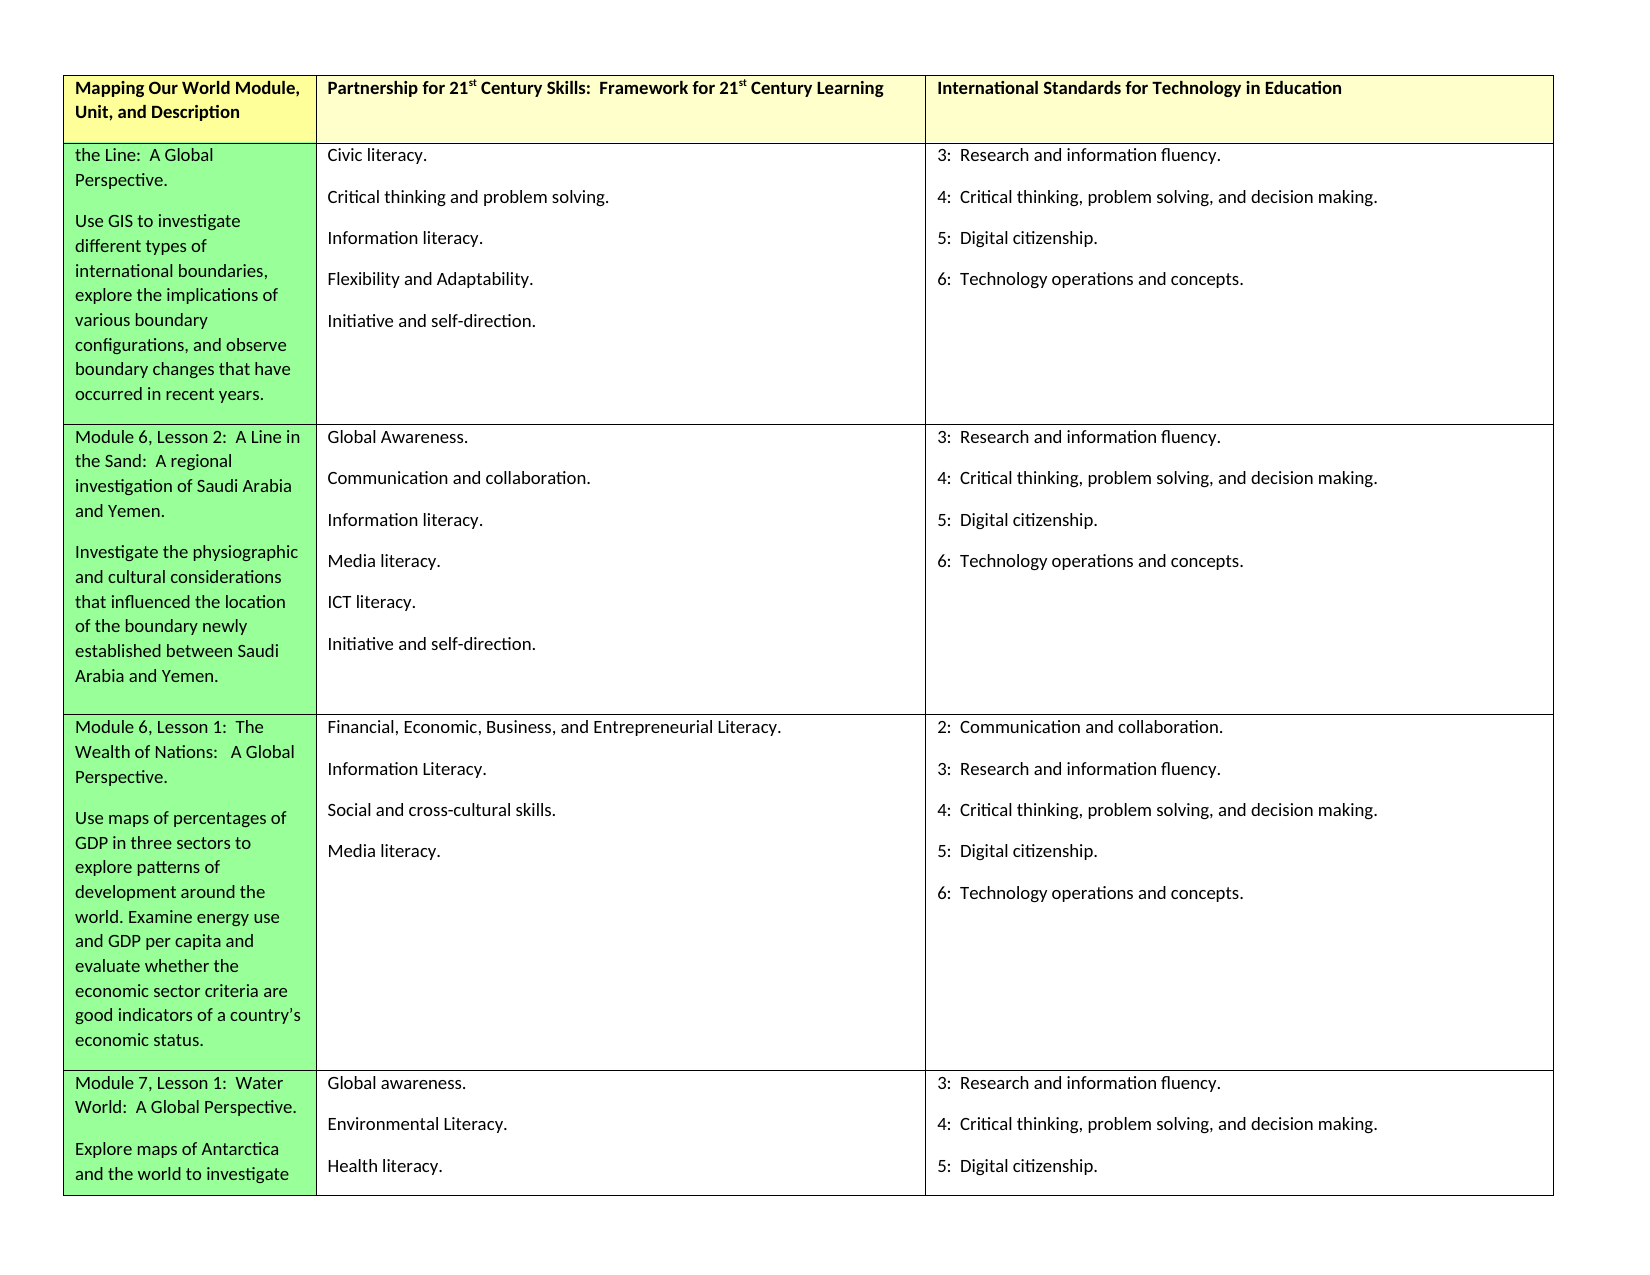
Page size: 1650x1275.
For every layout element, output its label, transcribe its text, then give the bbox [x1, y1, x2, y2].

table_header Partnership for 21st Century Skills: Framework for 21st Century Learning [317, 76, 925, 142]
table_header International Standards for Technology in Education [926, 76, 1553, 142]
table_cell Global awareness. Environmental Literacy. Health literacy. Civic literacy. [317, 1071, 925, 1195]
table_header Mapping Our World Module, Unit, and Description [64, 76, 316, 142]
table_cell Global Awareness. Communication and collaboration. Information literacy. Media literacy. ICT literacy. Initiative and self-direction. [317, 425, 925, 714]
table_cell Module 6, Lesson 2: A Line in the Sand: A regional investigation of Saudi Arabia and Yemen. Investigate the physiographic and cultural considerations that influenced the location of the boundary newly established between Saudi Arabia and Yemen. [64, 425, 316, 714]
table_cell 2: Communication and collaboration. 3: Research and information fluency. 4: Critical thinking, problem solving, and decision making. 5: Digital citizenship. 6: Technology operations and concepts. [926, 715, 1553, 1070]
table_cell Module 6, Lesson 1: The Wealth of Nations: A Global Perspective. Use maps of percentages of GDP in three sectors to explore patterns of development around the world. Examine energy use and GDP per capita and evaluate whether the economic sector criteria are good indicators of a country’s economic status. [64, 715, 316, 1070]
table_cell Financial, Economic, Business, and Entrepreneurial Literacy. Information Literacy. Social and cross-cultural skills. Media literacy. [317, 715, 925, 1070]
